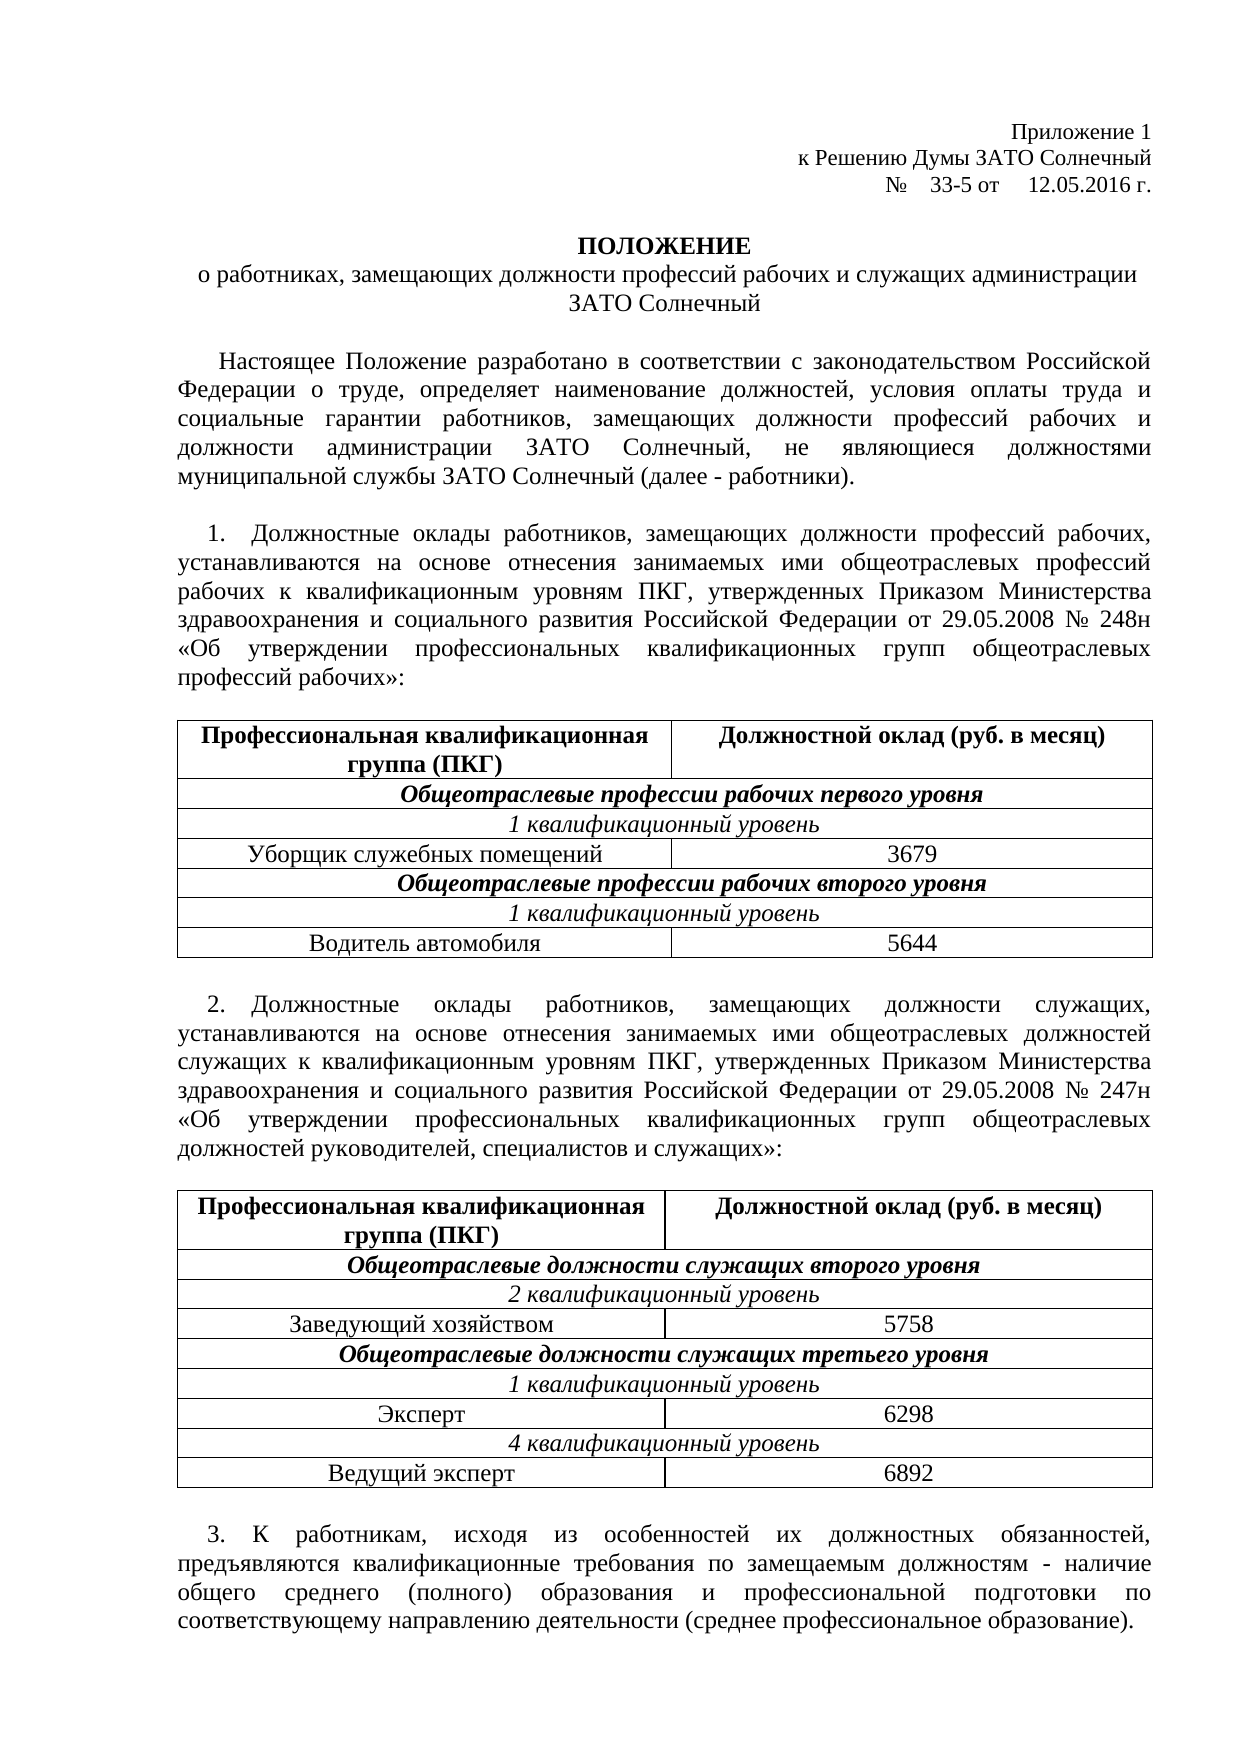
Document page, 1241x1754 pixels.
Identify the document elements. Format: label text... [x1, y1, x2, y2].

table_header Профессиональная квалификационная группа (ПКГ) [178, 1191, 664, 1249]
table_cell 2 квалификационный уровень [178, 1280, 1152, 1308]
table_cell Заведующий хозяйством [178, 1309, 664, 1338]
table_cell 3679 [672, 839, 1152, 867]
table_header Профессиональная квалификационная группа (ПКГ) [178, 721, 671, 778]
table_cell 1 квалификационный уровень [178, 809, 1152, 838]
text к Решению Думы ЗАТО Солнечный [650, 144, 1152, 171]
table_cell Общеотраслевые профессии рабочих первого уровня [178, 779, 1152, 808]
subtitle ПОЛОЖЕНИЕ [177, 231, 1152, 259]
table_header Должностной оклад (руб. в месяц) [672, 721, 1152, 778]
table_cell Эксперт [178, 1399, 664, 1427]
table_cell 5758 [666, 1309, 1152, 1338]
table_cell 1 квалификационный уровень [178, 1369, 1152, 1398]
table_cell Общеотраслевые должности служащих третьего уровня [178, 1339, 1152, 1368]
table_cell 1 квалификационный уровень [178, 898, 1152, 927]
table_header Должностной оклад (руб. в месяц) [666, 1191, 1152, 1249]
text № 33-5 от 12.05.2016 г. [650, 171, 1152, 197]
table_cell Водитель автомобиля [178, 928, 671, 957]
table_cell 4 квалификационный уровень [178, 1429, 1152, 1457]
text Приложение 1 [650, 118, 1152, 144]
table_cell Ведущий эксперт [178, 1458, 664, 1487]
table_cell Общеотраслевые профессии рабочих второго уровня [178, 869, 1152, 897]
table_cell 6892 [666, 1458, 1152, 1487]
list Должностные оклады работников, замещающих должности служащих, устанавливаются на основе отнесения занимаемых ими общеотраслевых должностей служащих к квалификационным уровням ПКГ, утвержденных Приказом Министерства здравоохранения и социального развития Российской Федерации от 29.05.2008 № 247н «Об утверждении профессиональных квалификационных групп общеотраслевых должностей руководителей, специалистов и служащих»: [177, 989, 1152, 1161]
list Должностные оклады работников, замещающих должности профессий рабочих, устанавливаются на основе отнесения занимаемых ими общеотраслевых профессий рабочих к квалификационным уровням ПКГ, утвержденных Приказом Министерства здравоохранения и социального развития Российской Федерации от 29.05.2008 № 248н «Об утверждении профессиональных квалификационных групп общеотраслевых профессий рабочих»: [177, 518, 1152, 691]
text Настоящее Положение разработано в соответствии с законодательством Российской Федерации о труде, определяет наименование должностей, условия оплаты труда и социальные гарантии работников, замещающих должности профессий рабочих и должности администрации ЗАТО Солнечный, не являющиеся должностями муниципальной службы ЗАТО Солнечный (далее - работники). [177, 346, 1152, 489]
table_cell 5644 [672, 928, 1152, 957]
table_cell Общеотраслевые должности служащих второго уровня [178, 1250, 1152, 1278]
text 3. К работникам, исходя из особенностей их должностных обязанностей, предъявляются квалификационные требования по замещаемым должностям - наличие общего среднего (полного) образования и профессиональной подготовки по соответствующему направлению деятельности (среднее профессиональное образование). [177, 1519, 1152, 1634]
table_cell 6298 [666, 1399, 1152, 1427]
subtitle о работниках, замещающих должности профессий рабочих и служащих администрации ЗАТО Солнечный [177, 259, 1152, 317]
table_cell Уборщик служебных помещений [178, 839, 671, 867]
